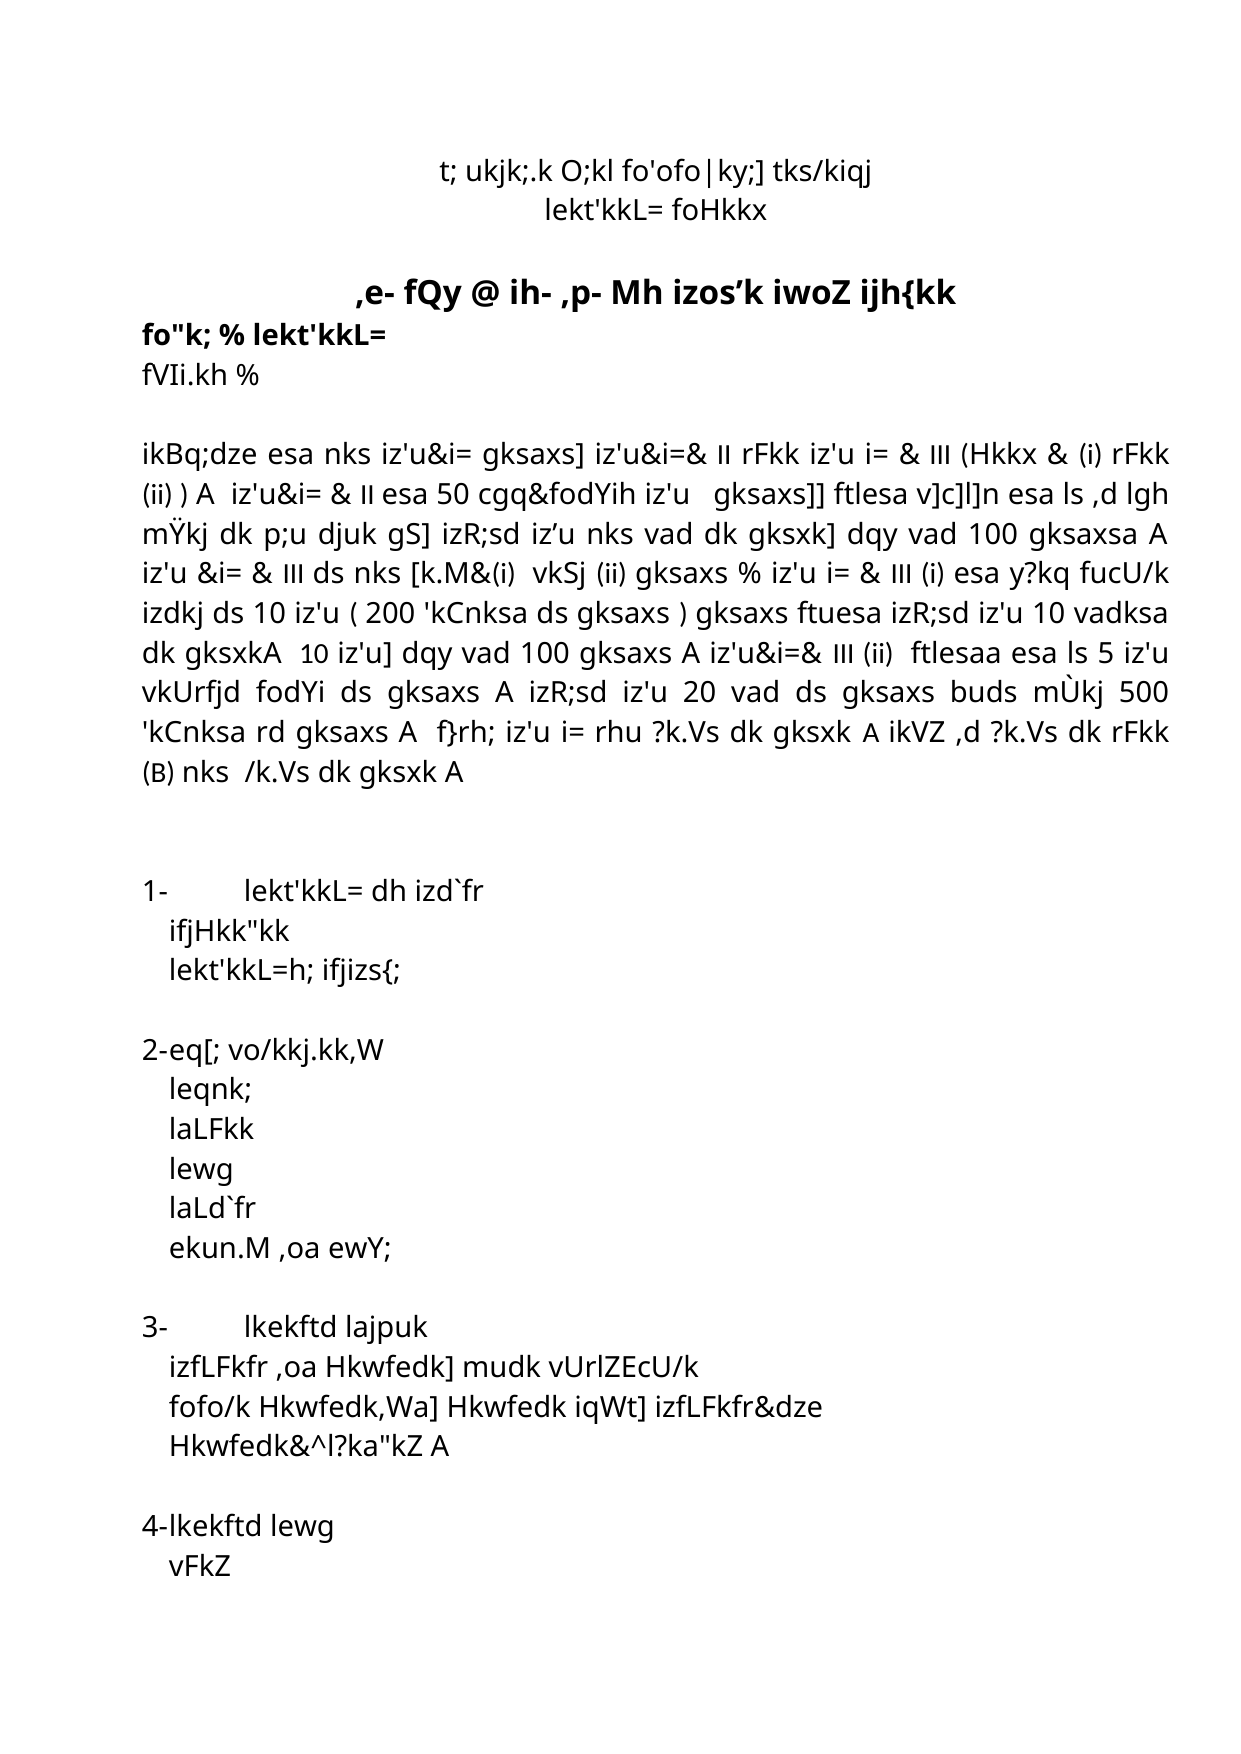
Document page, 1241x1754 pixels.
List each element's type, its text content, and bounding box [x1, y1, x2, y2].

text lekt'kkL=h; ifjizs{; [142, 949, 1170, 989]
text laLFkk [142, 1108, 1170, 1148]
text fofo/k ,Wa] Hkwfedk iqWt] izfLFkfr&dze [142, 1386, 1170, 1426]
text izfLFkfr ,oa Hkwfedk] mudk vUrlZEcU/k [142, 1346, 1170, 1386]
text lewg [142, 1148, 1170, 1188]
text fo"k; % lekt'kkL= [142, 314, 1170, 354]
text 3- lkekftd lajpuk [142, 1307, 1170, 1346]
text ifjHkk"kk [142, 910, 1170, 949]
text ekun.M ,oa ewY; [142, 1227, 1170, 1267]
text laLd`fr [142, 1188, 1170, 1227]
text t; ukjk;.k O;kl fo'ofo|ky;] tks/kiqj [142, 150, 1170, 190]
text 1- lekt'kkL= dh izd`fr [142, 870, 1170, 910]
text Hkwfedk&^l?ka"kZ A [142, 1426, 1170, 1465]
text vFkZ [142, 1545, 1170, 1584]
text 4- lkekftd lewg [142, 1505, 1170, 1545]
text leqnk; [142, 1068, 1170, 1108]
text ikBq;dze esa nks iz'u&i= gksaxs] iz'u&i=& II rFkk iz'u i= & III (Hkkx & (i) rFkk (ii) ) A iz'u&i= & II esa 50 cgq&fodYih iz'u gksaxs]] ftlesa v]c]l]n esa ls ,d lgh mŸkj dk p;u djuk gS] izR;sd iz’u nks vad dk gksxk] dqy vad 100 gksaxsa A iz'u &i= & III ds nks [k.M&(i) vkSj (ii) gksaxs % iz'u i= & III (i) esa y?kq fucU/k izdkj ds 10 iz'u ( 200 'kCnksa ds gksaxs ) gksaxs ftuesa izR;sd iz'u 10 vadksa dk gksxkA 10 iz'u] dqy vad 100 gksaxs A iz'u&i=& III (ii) ftlesaa esa ls 5 iz'u vkUrfjd fodYi ds gksaxs A izR;sd iz'u 20 vad ds gksaxs buds mÙkj 500 'kCnksa rd gksaxs A f}rh; iz'u i= rhu ?k.Vs dk gksxk A ikVZ ,d ?k.Vs dk rFkk (B) nks /k.Vs dk gksxk A [142, 433, 1170, 791]
text 2- eq[; vo/kkj.kk,W [142, 1029, 1170, 1068]
text lekt'kkL= foHkkx [142, 190, 1170, 229]
text ,e- fQy @ ih- ,p- Mh izos’k iwoZ ijh{kk [142, 269, 1170, 314]
text fVIi.kh % [142, 354, 1170, 394]
